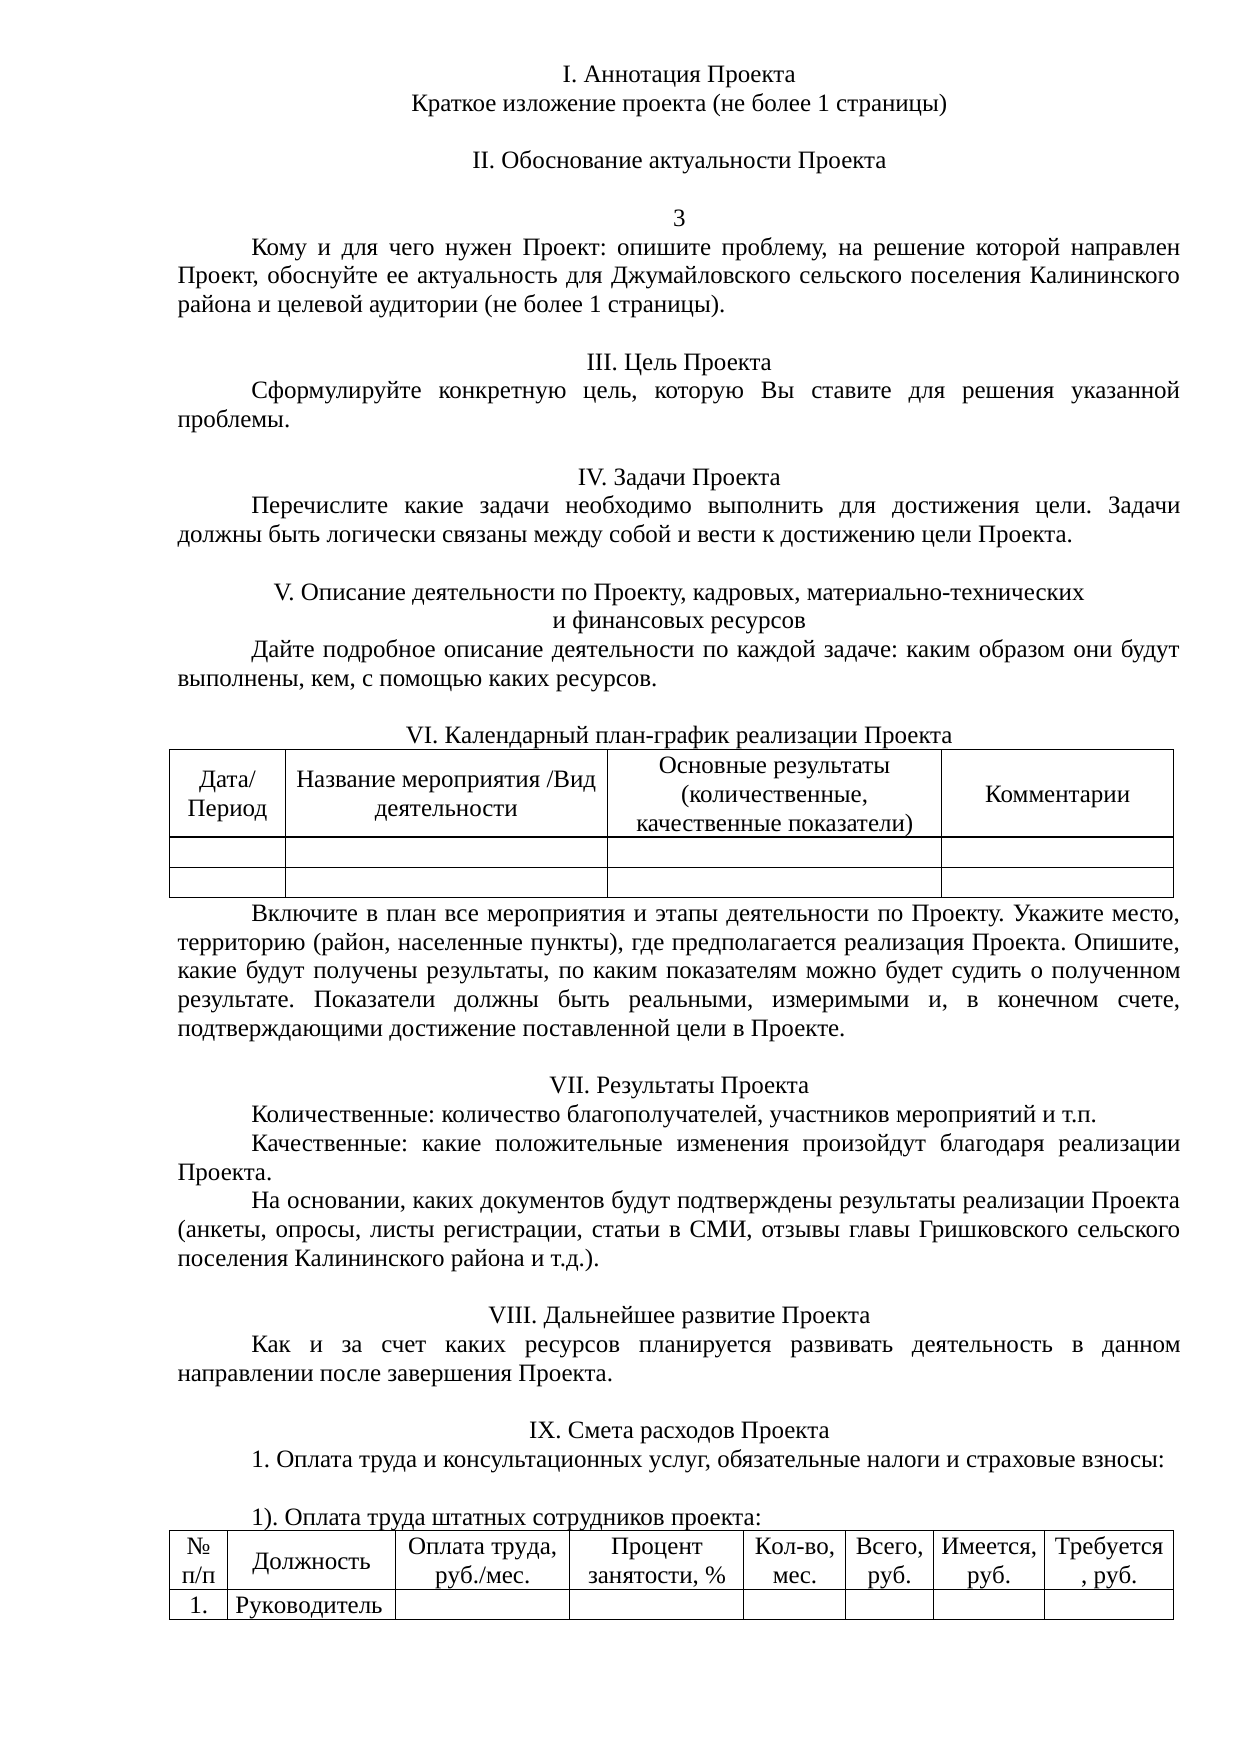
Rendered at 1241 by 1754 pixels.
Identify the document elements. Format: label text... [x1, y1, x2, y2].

text Качественные: какие положительные изменения произойдут благодаря реализации Проекта. [177, 1128, 1181, 1185]
table_header Основные результаты (количественные, качественные показатели) [608, 750, 941, 836]
text Количественные: количество благополучателей, участников мероприятий и т.п. [177, 1099, 1181, 1128]
text IX. Смета расходов Проекта [177, 1415, 1181, 1444]
table_header Должность [228, 1531, 395, 1589]
table_header Название мероприятия /Вид деятельности [286, 750, 607, 836]
table_cell [846, 1590, 933, 1619]
text Включите в план все мероприятия и этапы деятельности по Проекту. Укажите место, территорию (район, населенные пункты), где предполагается реализация Проекта. Опишите, какие будут получены результаты, по каким показателям можно будет судить о полученном результате. Показатели должны быть реальными, измеримыми и, в конечном счете, подтверждающими достижение поставленной цели в Проекте. [177, 898, 1181, 1042]
table_header Дата/ Период [170, 750, 285, 836]
text Сформулируйте конкретную цель, которую Вы ставите для решения указанной проблемы. [177, 375, 1181, 433]
table_cell [942, 838, 1173, 867]
text Как и за счет каких ресурсов планируется развивать деятельность в данном направлении после завершения Проекта. [177, 1329, 1181, 1387]
table_cell [608, 868, 941, 897]
table_cell [934, 1590, 1044, 1619]
text II. Обоснование актуальности Проекта [177, 145, 1181, 174]
text Кому и для чего нужен Проект: опишите проблему, на решение которой направлен Проект, обоснуйте ее актуальность для Джумайловского сельского поселения Калининского района и целевой аудитории (не более 1 страницы). [177, 232, 1181, 318]
table_cell [170, 838, 285, 867]
text и финансовых ресурсов [177, 605, 1181, 634]
table_cell [942, 868, 1173, 897]
table_cell [286, 868, 607, 897]
table_header Процент занятости, % [570, 1531, 743, 1589]
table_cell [228, 1590, 395, 1619]
table_header Имеется, руб. [934, 1531, 1044, 1589]
table_header Всего, руб. [846, 1531, 933, 1589]
text Дайте подробное описание деятельности по каждой задаче: каким образом они будут выполнены, кем, с помощью каких ресурсов. [177, 634, 1181, 692]
table_cell [396, 1590, 569, 1619]
text VI. Календарный план-график реализации Проекта [177, 720, 1181, 749]
table_cell 1. [170, 1590, 227, 1619]
table_cell [286, 838, 607, 867]
text 1). Оплата труда штатных сотрудников проекта: [177, 1502, 1181, 1530]
text I. Аннотация Проекта [177, 59, 1181, 88]
table_cell [1045, 1590, 1173, 1619]
table_cell [170, 868, 285, 897]
text Перечислите какие задачи необходимо выполнить для достижения цели. Задачи должны быть логически связаны между собой и вести к достижению цели Проекта. [177, 490, 1181, 548]
table_header Оплата труда, руб./мес. [396, 1531, 569, 1589]
text V. Описание деятельности по Проекту, кадровых, материально-технических [177, 577, 1181, 605]
text На основании, каких документов будут подтверждены результаты реализации Проекта (анкеты, опросы, листы регистрации, статьи в СМИ, отзывы главы Гришковского сельского поселения Калининского района и т.д.). [177, 1185, 1181, 1272]
table_header Кол-во, мес. [744, 1531, 845, 1589]
table_cell [608, 838, 941, 867]
text Краткое изложение проекта (не более 1 страницы) [177, 88, 1181, 117]
table_header Требуется, руб. [1045, 1531, 1173, 1589]
table_cell [744, 1590, 845, 1619]
text VIII. Дальнейшее развитие Проекта [177, 1300, 1181, 1329]
table_header Комментарии [942, 750, 1173, 836]
text IV. Задачи Проекта [177, 462, 1181, 490]
text III. Цель Проекта [177, 347, 1181, 375]
text 1. Оплата труда и консультационных услуг, обязательные налоги и страховые взносы: [177, 1444, 1181, 1473]
table_cell [570, 1590, 743, 1619]
table_header № п/п [170, 1531, 227, 1589]
text 3 [177, 203, 1181, 232]
text VII. Результаты Проекта [177, 1070, 1181, 1099]
